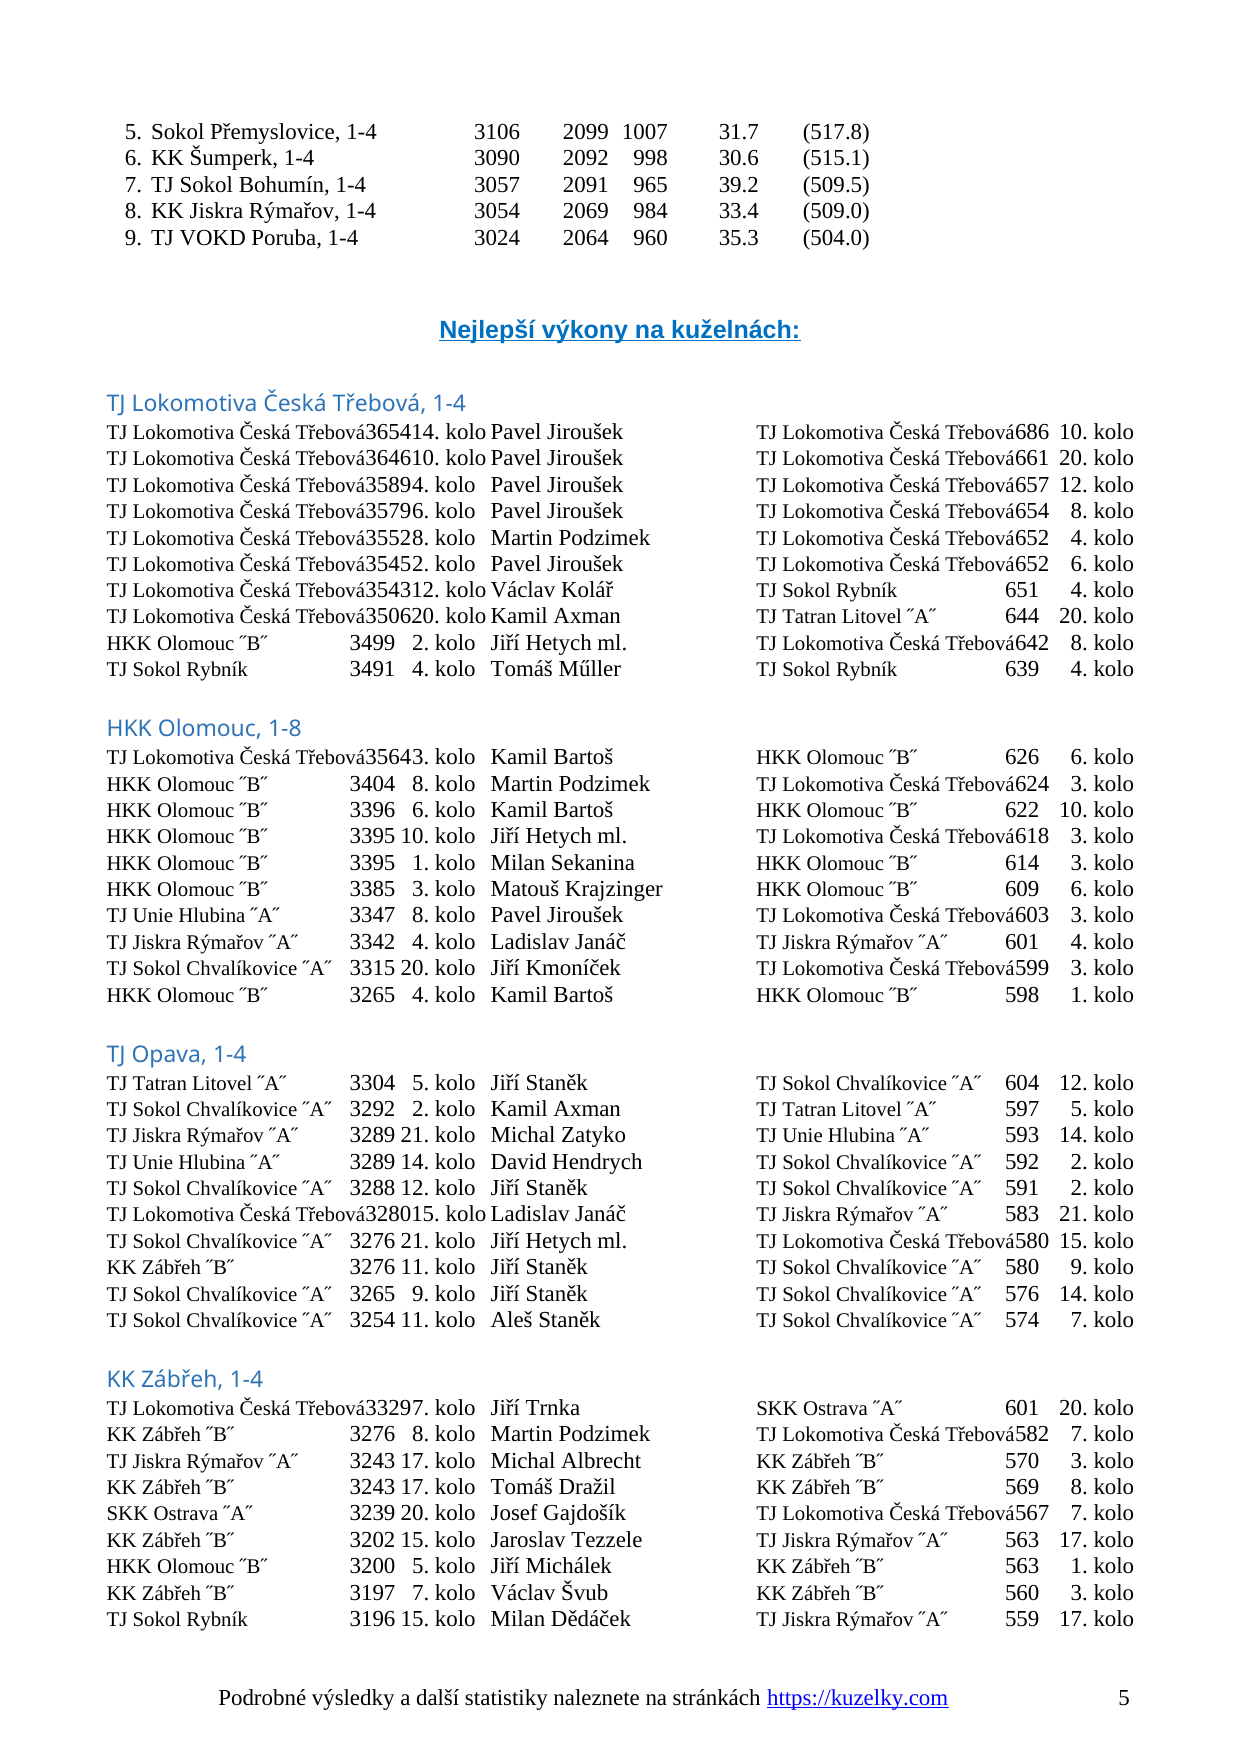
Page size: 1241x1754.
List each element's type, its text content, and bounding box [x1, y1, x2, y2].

text TJ Lokomotiva Česká Třebová 3564 3. kolo Kamil Bartoš HKK Olomouc ˝B˝ 626 6. kolo [106, 743, 1134, 770]
text TJ Sokol Chvalíkovice ˝A˝ 3292 2. kolo Kamil Axman TJ Tatran Litovel ˝A˝ 597 5. kolo [106, 1095, 1134, 1121]
text TJ Sokol Chvalíkovice ˝A˝ 3276 21. kolo Jiří Hetych ml. TJ Lokomotiva Česká Třebová 580 15. kolo [106, 1227, 1134, 1253]
text HKK Olomouc ˝B˝ 3396 6. kolo Kamil Bartoš HKK Olomouc ˝B˝ 622 10. kolo [106, 796, 1134, 822]
text KK Zábřeh ˝B˝ 3243 17. kolo Tomáš Dražil KK Zábřeh ˝B˝ 569 8. kolo [106, 1473, 1134, 1499]
text TJ Lokomotiva Česká Třebová 3506 20. kolo Kamil Axman TJ Tatran Litovel ˝A˝ 644 20. kolo [106, 603, 1134, 629]
text 6. KK Šumperk, 1-4 3090 2092 998 30.6 (515.1) [106, 144, 1134, 171]
text HKK Olomouc ˝B˝ 3385 3. kolo Matouš Krajzinger HKK Olomouc ˝B˝ 609 6. kolo [106, 875, 1134, 902]
text TJ Lokomotiva Česká Třebová 3579 6. kolo Pavel Jiroušek TJ Lokomotiva Česká Třebová 654 8. kolo [106, 497, 1134, 523]
text TJ Jiskra Rýmařov ˝A˝ 3243 17. kolo Michal Albrecht KK Zábřeh ˝B˝ 570 3. kolo [106, 1447, 1134, 1473]
text HKK Olomouc ˝B˝ 3404 8. kolo Martin Podzimek TJ Lokomotiva Česká Třebová 624 3. kolo [106, 770, 1134, 796]
text TJ Sokol Chvalíkovice ˝A˝ 3265 9. kolo Jiří Staněk TJ Sokol Chvalíkovice ˝A˝ 576 14. kolo [106, 1279, 1134, 1306]
text TJ Lokomotiva Česká Třebová 3545 2. kolo Pavel Jiroušek TJ Lokomotiva Česká Třebová 652 6. kolo [106, 550, 1134, 576]
subtitle KK Zábřeh, 1-4 [106, 1363, 1134, 1394]
text TJ Lokomotiva Česká Třebová 3654 14. kolo Pavel Jiroušek TJ Lokomotiva Česká Třebová 686 10. kolo [106, 418, 1134, 444]
text TJ Unie Hlubina ˝A˝ 3289 14. kolo David Hendrych TJ Sokol Chvalíkovice ˝A˝ 592 2. kolo [106, 1148, 1134, 1174]
subtitle HKK Olomouc, 1-8 [106, 712, 1134, 743]
text TJ Lokomotiva Česká Třebová 3543 12. kolo Václav Kolář TJ Sokol Rybník 651 4. kolo [106, 576, 1134, 603]
text TJ Lokomotiva Česká Třebová 3329 7. kolo Jiří Trnka SKK Ostrava ˝A˝ 601 20. kolo [106, 1394, 1134, 1420]
text 5. Sokol Přemyslovice, 1-4 3106 2099 1007 31.7 (517.8) [106, 118, 1134, 144]
text TJ Jiskra Rýmařov ˝A˝ 3342 4. kolo Ladislav Janáč TJ Jiskra Rýmařov ˝A˝ 601 4. kolo [106, 928, 1134, 954]
text KK Zábřeh ˝B˝ 3202 15. kolo Jaroslav Tezzele TJ Jiskra Rýmařov ˝A˝ 563 17. kolo [106, 1526, 1134, 1552]
text KK Zábřeh ˝B˝ 3197 7. kolo Václav Švub KK Zábřeh ˝B˝ 560 3. kolo [106, 1578, 1134, 1605]
text TJ Tatran Litovel ˝A˝ 3304 5. kolo Jiří Staněk TJ Sokol Chvalíkovice ˝A˝ 604 12. kolo [106, 1069, 1134, 1095]
text TJ Lokomotiva Česká Třebová 3552 8. kolo Martin Podzimek TJ Lokomotiva Česká Třebová 652 4. kolo [106, 523, 1134, 550]
subtitle TJ Lokomotiva Česká Třebová, 1-4 [106, 387, 1134, 418]
text SKK Ostrava ˝A˝ 3239 20. kolo Josef Gajdošík TJ Lokomotiva Česká Třebová 567 7. kolo [106, 1499, 1134, 1526]
text HKK Olomouc ˝B˝ 3200 5. kolo Jiří Michálek KK Zábřeh ˝B˝ 563 1. kolo [106, 1552, 1134, 1578]
text TJ Lokomotiva Česká Třebová 3646 10. kolo Pavel Jiroušek TJ Lokomotiva Česká Třebová 661 20. kolo [106, 444, 1134, 471]
text TJ Lokomotiva Česká Třebová 3589 4. kolo Pavel Jiroušek TJ Lokomotiva Česká Třebová 657 12. kolo [106, 471, 1134, 497]
text HKK Olomouc ˝B˝ 3499 2. kolo Jiří Hetych ml. TJ Lokomotiva Česká Třebová 642 8. kolo [106, 629, 1134, 655]
text HKK Olomouc ˝B˝ 3395 1. kolo Milan Sekanina HKK Olomouc ˝B˝ 614 3. kolo [106, 849, 1134, 875]
text 9. TJ VOKD Poruba, 1-4 3024 2064 960 35.3 (504.0) [106, 223, 1134, 250]
text TJ Sokol Chvalíkovice ˝A˝ 3315 20. kolo Jiří Kmoníček TJ Lokomotiva Česká Třebová 599 3. kolo [106, 954, 1134, 981]
subtitle TJ Opava, 1-4 [106, 1037, 1134, 1069]
text HKK Olomouc ˝B˝ 3395 10. kolo Jiří Hetych ml. TJ Lokomotiva Česká Třebová 618 3. kolo [106, 822, 1134, 849]
text TJ Sokol Chvalíkovice ˝A˝ 3254 11. kolo Aleš Staněk TJ Sokol Chvalíkovice ˝A˝ 574 7. kolo [106, 1306, 1134, 1332]
text KK Zábřeh ˝B˝ 3276 11. kolo Jiří Staněk TJ Sokol Chvalíkovice ˝A˝ 580 9. kolo [106, 1253, 1134, 1279]
text TJ Sokol Rybník 3491 4. kolo Tomáš Műller TJ Sokol Rybník 639 4. kolo [106, 655, 1134, 682]
text HKK Olomouc ˝B˝ 3265 4. kolo Kamil Bartoš HKK Olomouc ˝B˝ 598 1. kolo [106, 981, 1134, 1007]
text Nejlepší výkony na kuželnách: [94, 315, 1145, 344]
text TJ Lokomotiva Česká Třebová 3280 15. kolo Ladislav Janáč TJ Jiskra Rýmařov ˝A˝ 583 21. kolo [106, 1201, 1134, 1227]
text TJ Jiskra Rýmařov ˝A˝ 3289 21. kolo Michal Zatyko TJ Unie Hlubina ˝A˝ 593 14. kolo [106, 1121, 1134, 1148]
text KK Zábřeh ˝B˝ 3276 8. kolo Martin Podzimek TJ Lokomotiva Česká Třebová 582 7. kolo [106, 1420, 1134, 1447]
text 8. KK Jiskra Rýmařov, 1-4 3054 2069 984 33.4 (509.0) [106, 197, 1134, 223]
text TJ Sokol Chvalíkovice ˝A˝ 3288 12. kolo Jiří Staněk TJ Sokol Chvalíkovice ˝A˝ 591 2. kolo [106, 1174, 1134, 1201]
text 7. TJ Sokol Bohumín, 1-4 3057 2091 965 39.2 (509.5) [106, 171, 1134, 197]
text TJ Sokol Rybník 3196 15. kolo Milan Dědáček TJ Jiskra Rýmařov ˝A˝ 559 17. kolo [106, 1605, 1134, 1631]
text TJ Unie Hlubina ˝A˝ 3347 8. kolo Pavel Jiroušek TJ Lokomotiva Česká Třebová 603 3. kolo [106, 902, 1134, 928]
